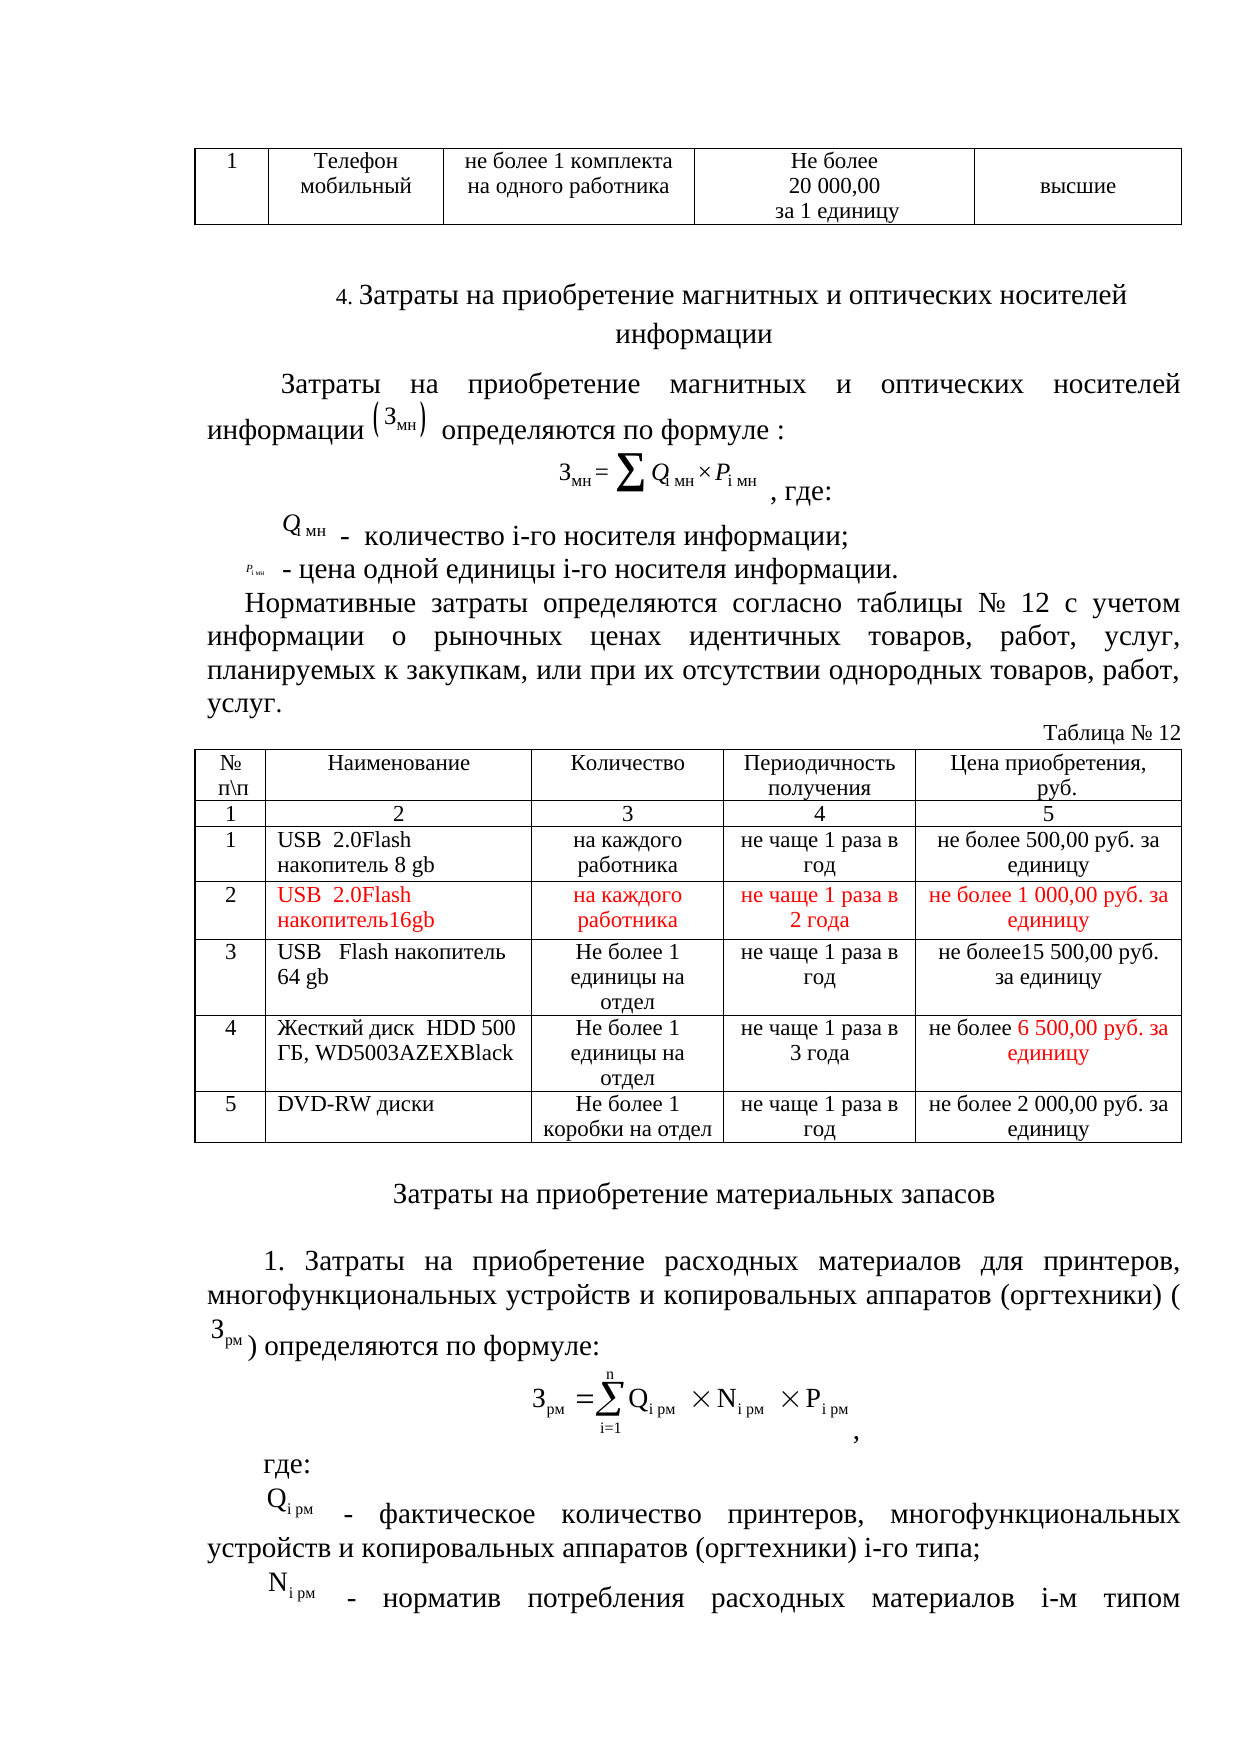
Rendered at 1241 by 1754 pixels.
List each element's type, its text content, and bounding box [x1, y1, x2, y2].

text Затраты на приобретение магнитных и оптических носителей информации определяются по формуле : [207, 366, 1181, 446]
table_header Количество [532, 750, 723, 800]
table_cell 4 [724, 801, 915, 826]
table_cell USB 2.0Flash накопитель 8 gb [266, 827, 531, 881]
table_cell не более 2 000,00 руб. за единицу [916, 1092, 1181, 1142]
text Затраты на приобретение материальных запасов [207, 1176, 1181, 1210]
table_header Периодичность получения [724, 750, 915, 800]
table_cell 5 [916, 801, 1181, 826]
table_cell не чаще 1 раза в год [724, 940, 915, 1015]
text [207, 1563, 1181, 1614]
table_cell 3 [532, 801, 723, 826]
text Нормативные затраты определяются согласно таблицы № 12 с учетом информации о рыночных ценах идентичных товаров, работ, услуг, планируемых к закупкам, или при их отсутствии однородных товаров, работ, услуг. [207, 585, 1181, 719]
table_cell не более 6 500,00 руб. за единицу [916, 1016, 1181, 1091]
table_cell не чаще 1 раза в 3 года [724, 1016, 915, 1091]
table_header № п\п [196, 750, 265, 800]
table_cell не чаще 1 раза в год [724, 1092, 915, 1142]
table_header Наименование [266, 750, 531, 800]
text где: [207, 1446, 1181, 1479]
table_cell 1 [196, 827, 265, 881]
table_cell 5 [196, 1092, 265, 1142]
table_cell 2 [196, 882, 265, 939]
table_cell высшие [975, 149, 1181, 224]
table_cell не более 500,00 руб. за единицу [916, 827, 1181, 881]
table_cell Не более 1 коробки на отдел [532, 1092, 723, 1142]
text , [207, 1361, 1181, 1446]
table_cell не более15 500,00 руб. за единицу [916, 940, 1181, 1015]
text 1. Затраты на приобретение расходных материалов для принтеров, многофункциональных устройств и копировальных аппаратов (оргтехники) () определяются по формуле: [207, 1243, 1181, 1361]
table_cell 1 [196, 149, 268, 224]
table_cell USB Flash накопитель 64 gb [266, 940, 531, 1015]
table_cell не более 1 комплекта на одного работника [444, 149, 694, 224]
list - цена одной единицы i-го носителя информации. [244, 551, 1181, 585]
text Таблица № 12 [244, 719, 1181, 745]
table_cell Не более 1 единицы на отдел [532, 940, 723, 1015]
table_cell не чаще 1 раза в год [724, 827, 915, 881]
table_cell DVD-RW диски [266, 1092, 531, 1142]
text 4. Затраты на приобретение магнитных и оптических носителей информации [207, 277, 1181, 349]
table_cell 4 [196, 1016, 265, 1091]
text , где: [207, 446, 1181, 507]
table_cell 2 [266, 801, 531, 826]
table_cell Не более 1 единицы на отдел [532, 1016, 723, 1091]
table_cell не чаще 1 раза в 2 года [724, 882, 915, 939]
table_cell на каждого работника [532, 827, 723, 881]
table_cell на каждого работника [532, 882, 723, 939]
table_header Цена приобретения, руб. [916, 750, 1181, 800]
table_cell не более 1 000,00 руб. за единицу [916, 882, 1181, 939]
text - количество i-го носителя информации; [207, 507, 1181, 551]
table_cell 3 [196, 940, 265, 1015]
table_cell Не более 20 000,00 за 1 единицу [695, 149, 974, 224]
table_cell 1 [196, 801, 265, 826]
text - фактическое количество принтеров, многофункциональных устройств и копировальных аппаратов (оргтехники) i-го типа; [207, 1479, 1181, 1563]
table_cell USB 2.0Flash накопитель16gb [266, 882, 531, 939]
table_cell Жесткий диск HDD 500 ГБ, WD5003AZEXBlack [266, 1016, 531, 1091]
table_cell Телефон мобильный [269, 149, 443, 224]
